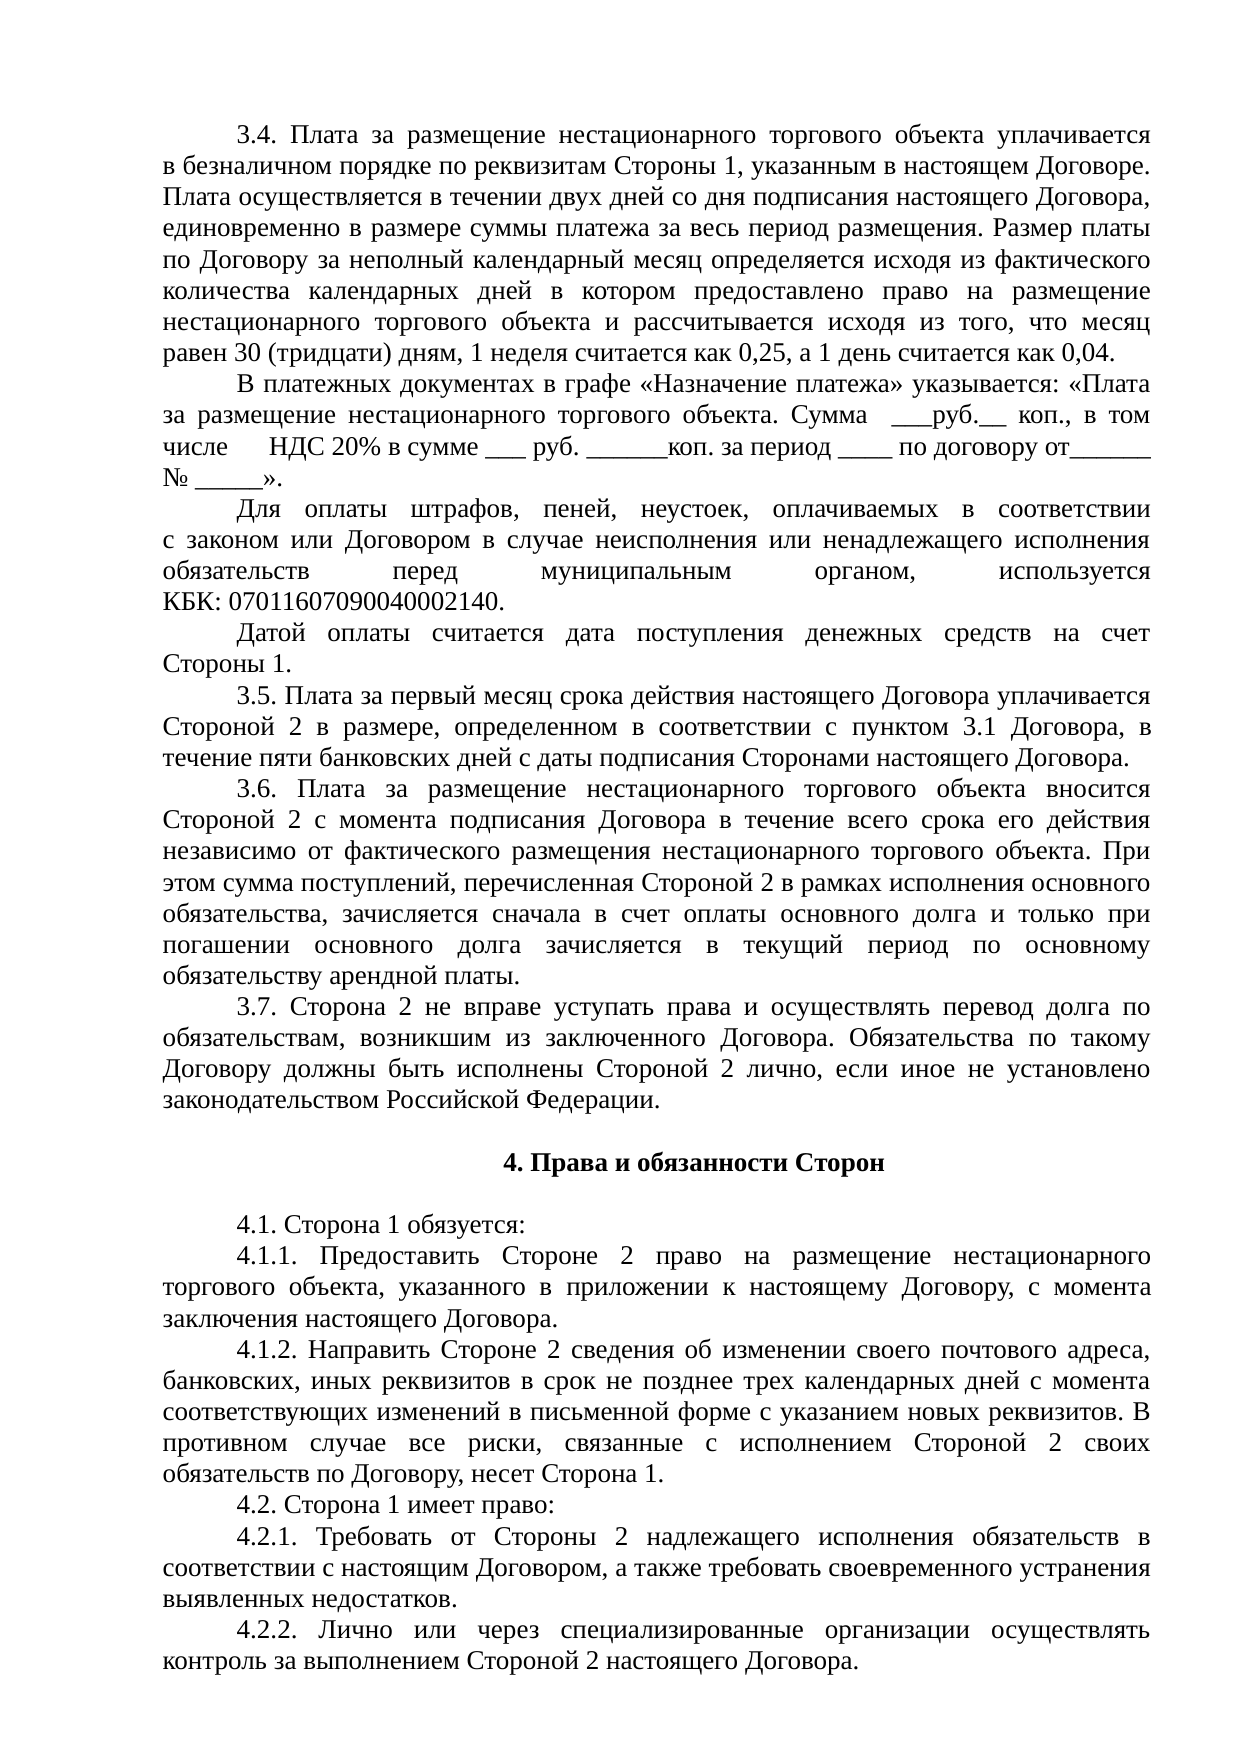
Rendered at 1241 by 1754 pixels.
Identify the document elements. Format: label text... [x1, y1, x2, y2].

text 3.5. Плата за первый месяц срока действия настоящего Договора уплачивается Стороной 2 в размере, определенном в соответствии с пунктом 3.1 Договора, в течение пяти банковских дней с даты подписания Сторонами настоящего Договора. [162, 679, 1152, 772]
text 3.6. Плата за размещение нестационарного торгового объекта вносится Стороной 2 с момента подписания Договора в течение всего срока его действия независимо от фактического размещения нестационарного торгового объекта. При этом сумма поступлений, перечисленная Стороной 2 в рамках исполнения основного обязательства, зачисляется сначала в счет оплаты основного долга и только при погашении основного долга зачисляется в текущий период по основному обязательству арендной платы. [162, 772, 1152, 990]
text 3.7. Сторона 2 не вправе уступать права и осуществлять перевод долга по обязательствам, возникшим из заключенного Договора. Обязательства по такому Договору должны быть исполнены Стороной 2 лично, если иное не установлено законодательством Российской Федерации. [162, 990, 1152, 1115]
text 4.1. Сторона 1 обязуется: [162, 1208, 1152, 1239]
text 4.2. Сторона 1 имеет право: [162, 1488, 1152, 1520]
text В платежных документах в графе «Назначение платежа» указывается: «Плата за размещение нестационарного торгового объекта. Сумма ___руб.__ коп., в том числе НДС 20% в сумме ___ руб. ______коп. за период ____ по договору от______ № _____». [162, 367, 1152, 492]
text 4.2.2. Лично или через специализированные организации осуществлять контроль за выполнением Стороной 2 настоящего Договора. [162, 1613, 1152, 1675]
text 4.2.1. Требовать от Стороны 2 надлежащего исполнения обязательств в соответствии с настоящим Договором, а также требовать своевременного устранения выявленных недостатков. [162, 1520, 1152, 1613]
text 3.4. Плата за размещение нестационарного торгового объекта уплачивается в безналичном порядке по реквизитам Стороны 1, указанным в настоящем Договоре. Плата осуществляется в течении двух дней со дня подписания настоящего Договора, единовременно в размере суммы платежа за весь период размещения. Размер платы по Договору за неполный календарный месяц определяется исходя из фактического количества календарных дней в котором предоставлено право на размещение нестационарного торгового объекта и рассчитывается исходя из того, что месяц равен 30 (тридцати) дням, 1 неделя считается как 0,25, а 1 день считается как 0,04. [162, 118, 1152, 367]
text 4.1.1. Предоставить Стороне 2 право на размещение нестационарного торгового объекта, указанного в приложении к настоящему Договору, с момента заключения настоящего Договора. [162, 1239, 1152, 1333]
text Датой оплаты считается дата поступления денежных средств на счет Стороны 1. [162, 616, 1152, 679]
text 4. Права и обязанности Сторон [162, 1146, 1152, 1177]
text 4.1.2. Направить Стороне 2 сведения об изменении своего почтового адреса, банковских, иных реквизитов в срок не позднее трех календарных дней с момента соответствующих изменений в письменной форме с указанием новых реквизитов. В противном случае все риски, связанные с исполнением Стороной 2 своих обязательств по Договору, несет Сторона 1. [162, 1333, 1152, 1488]
text Для оплаты штрафов, пеней, неустоек, оплачиваемых в соответствии с законом или Договором в случае неисполнения или ненадлежащего исполнения обязательств перед муниципальным органом, используется КБК: 07011607090040002140. [162, 492, 1152, 616]
